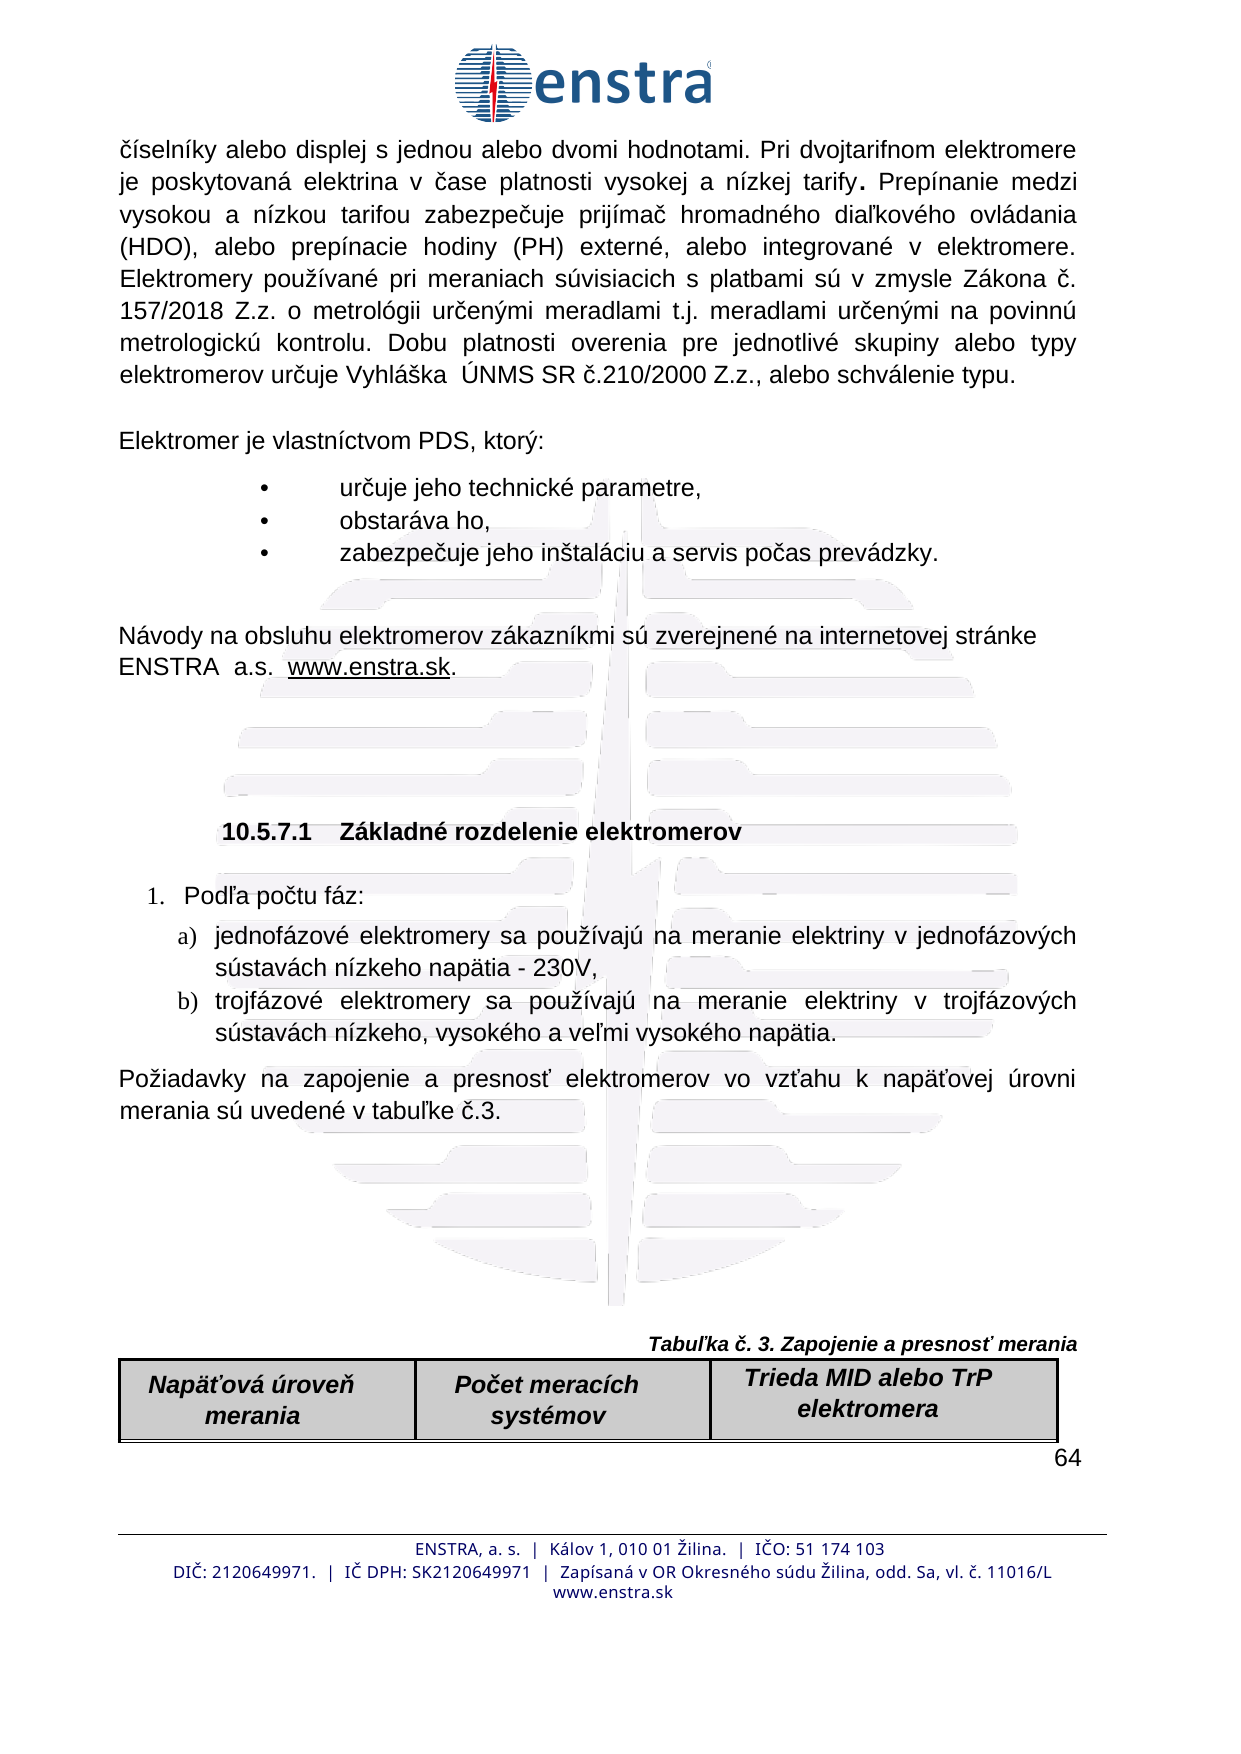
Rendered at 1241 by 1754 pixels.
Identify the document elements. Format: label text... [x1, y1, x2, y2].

text Tabuľka č. 3. Zapojenie a presnosť merania [118, 1332, 1078, 1356]
list určuje jeho technické parametre, [189, 473, 1078, 502]
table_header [121, 1361, 414, 1439]
subtitle 10.5.7.1 Základné rozdelenie elektromerov [222, 817, 1107, 846]
list trojfázové elektromery sa používajú na meranie elektriny v trojfázových sústavách nízkeho, vysokého a veľmi vysokého napätia. [177, 986, 1078, 1047]
list Podľa počtu fáz: [146, 881, 1078, 910]
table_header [417, 1361, 709, 1439]
list zabezpečuje jeho inštaláciu a servis počas prevádzky. [189, 538, 1078, 567]
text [118, 135, 1078, 389]
text Elektromer je vlastníctvom PDS, ktorý: [118, 426, 1078, 455]
text Požiadavky na zapojenie a presnosť elektromerov vo vzťahu k napäťovej úrovni merania sú uvedené v tabuľke č.3. [118, 1064, 1078, 1125]
list obstaráva ho, [189, 506, 1078, 534]
picture [454, 43, 711, 122]
list jednofázové elektromery sa používajú na meranie elektriny v jednofázových sústavách nízkeho napätia - 230V, [177, 921, 1078, 982]
text Návody na obsluhu elektromerov zákazníkmi sú zverejnené na internetovej stránke ENSTRA a.s. www.enstra.sk. [118, 621, 1078, 681]
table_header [712, 1361, 1056, 1439]
